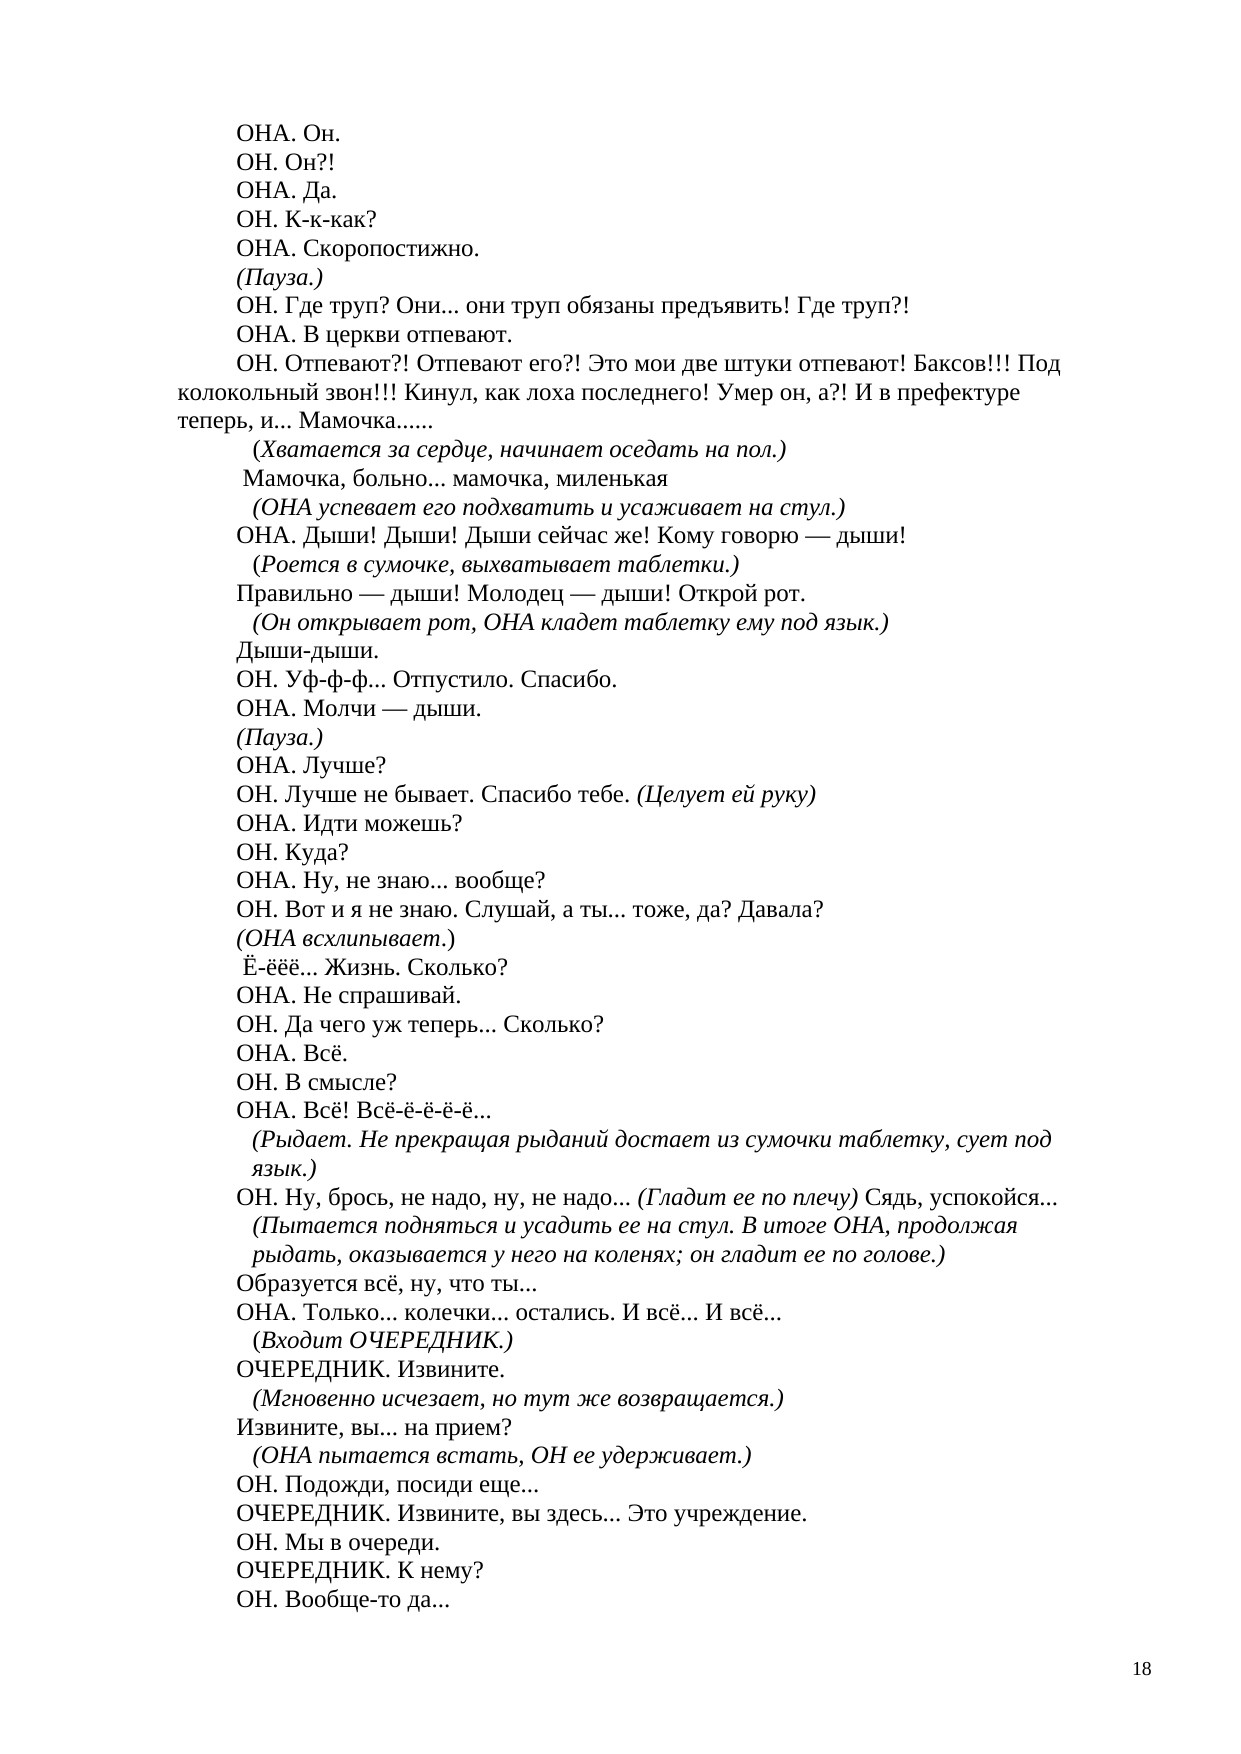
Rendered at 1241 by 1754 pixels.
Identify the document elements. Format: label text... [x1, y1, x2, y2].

text ОНА. В церкви отпевают. [177, 319, 1093, 348]
text Извините, вы... на прием? [177, 1412, 1093, 1441]
text (Хватается за сердце, начинает оседать на пол.) [177, 434, 1093, 463]
text ОН. Он?! [177, 147, 1093, 176]
text (Роется в сумочке, выхватывает таблетки.) [177, 549, 1093, 578]
text ОНА. Молчи — дыши. [177, 693, 1093, 722]
text ОН. Подожди, посиди еще... [177, 1469, 1093, 1498]
text ОНА. Скоропостижно. [177, 233, 1093, 262]
text ОН. Ну, брось, не надо, ну, не надо... (Гладит ее по плечу) Сядь, успокойся... [177, 1182, 1093, 1211]
text Образуется всё, ну, что ты... [177, 1268, 1093, 1297]
text (ОНА успевает его подхватить и усаживает на стул.) [177, 492, 1093, 521]
text Мамочка, больно... мамочка, миленькая [177, 463, 1093, 492]
text ОНА. Только... колечки... остались. И всё... И всё... [177, 1297, 1093, 1326]
text (Пауза.) [177, 722, 1093, 751]
text ОН. Вот и я не знаю. Слушай, а ты... тоже, да? Давала? [177, 894, 1093, 923]
text ОНА. Да. [177, 176, 1093, 204]
text (Пауза.) [177, 262, 1093, 291]
text ОНА. Дыши! Дыши! Дыши сейчас же! Кому говорю — дыши! [177, 521, 1093, 549]
text (Рыдает. Не прекращая рыданий достает из сумочки таблетку, сует под язык.) [252, 1124, 1093, 1182]
text ОН. Мы в очереди. [177, 1527, 1093, 1556]
text ОЧЕРЕДНИК. Извините, вы здесь... Это учреждение. [177, 1498, 1093, 1527]
text Правильно — дыши! Молодец — дыши! Открой рот. [177, 578, 1093, 607]
text (Пытается подняться и усадить ее на стул. В итоге ОНА, продолжая рыдать, оказывается у него на коленях; он гладит ее по голове.) [252, 1211, 1093, 1268]
text Дыши-дыши. [177, 636, 1093, 664]
text (Он открывает рот, ОНА кладет таблетку ему под язык.) [177, 607, 1093, 636]
text Ё-ёёё... Жизнь. Сколько? [177, 952, 1093, 981]
text (ОНА всхлипывает.) [177, 923, 1093, 952]
text ОН. Лучше не бывает. Спасибо тебе. (Целует ей руку) [177, 779, 1093, 808]
text (Мгновенно исчезает, но тут же возвращается.) [177, 1383, 1093, 1412]
text (ОНА пытается встать, ОН ее удерживает.) [177, 1441, 1093, 1469]
text ОЧЕРЕДНИК. Извините. [177, 1354, 1093, 1383]
text ОН. Отпевают?! Отпевают его?! Это мои две штуки отпевают! Баксов!!! Под колокольный звон!!! Кинул, как лоха последнего! Умер он, а?! И в префектуре теперь, и... Мамочка...... [177, 348, 1093, 434]
text ОН. Где труп? Они... они труп обязаны предъявить! Где труп?! [177, 291, 1093, 319]
text ОНА. Он. [177, 118, 1093, 147]
text (Входит ОЧЕРЕДНИК.) [177, 1326, 1093, 1354]
text ОН. Уф-ф-ф... Отпустило. Спасибо. [177, 664, 1093, 693]
text ОНА. Всё. [177, 1038, 1093, 1067]
text ОНА. Лучше? [177, 751, 1093, 779]
text ОН. Да чего уж теперь... Сколько? [177, 1009, 1093, 1038]
text ОНА. Идти можешь? [177, 808, 1093, 837]
text ОНА. Всё! Всё-ё-ё-ё-ё... [177, 1096, 1093, 1124]
text ОНА. Ну, не знаю... вообще? [177, 866, 1093, 894]
text ОН. Куда? [177, 837, 1093, 866]
text ОН. К-к-как? [177, 204, 1093, 233]
text ОН. Вообще-то да... [177, 1584, 1093, 1613]
text ОНА. Не спрашивай. [177, 981, 1093, 1009]
text ОЧЕРЕДНИК. К нему? [177, 1556, 1093, 1584]
text ОН. В смысле? [177, 1067, 1093, 1096]
